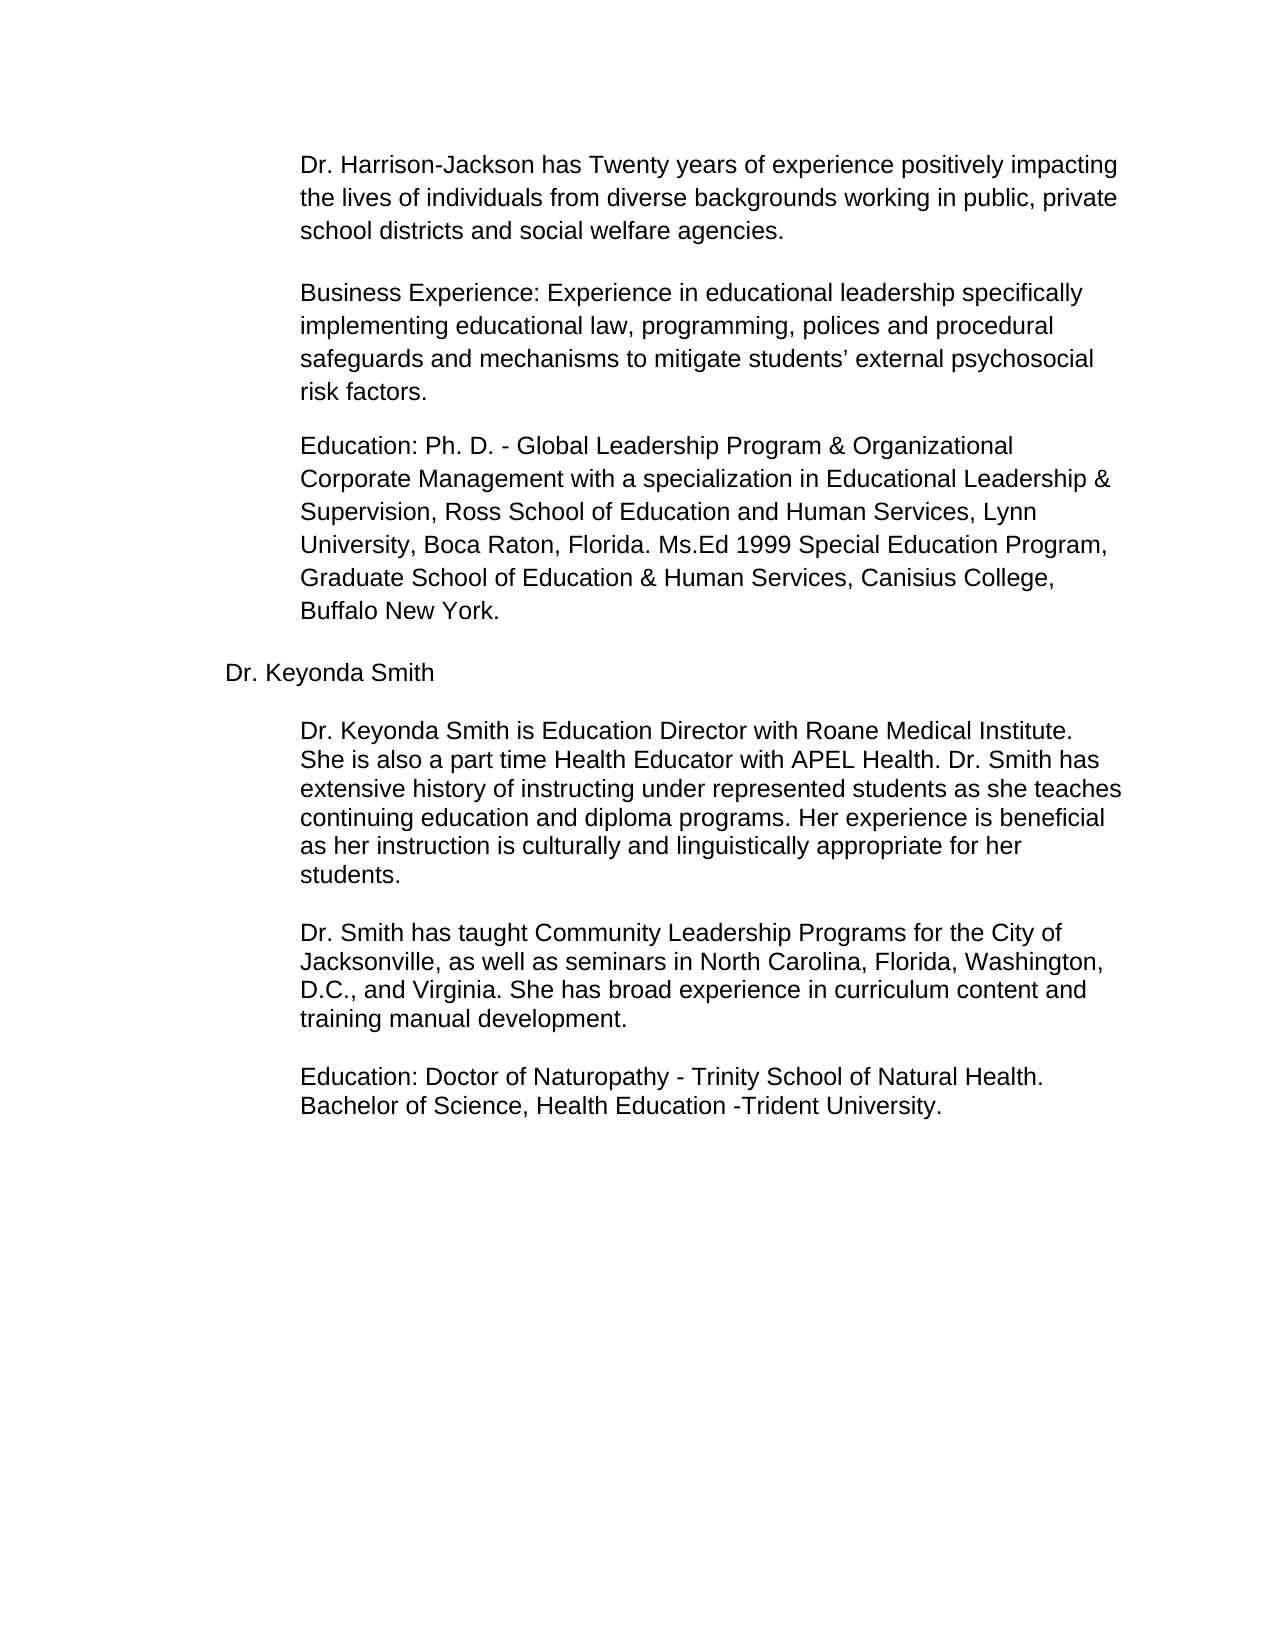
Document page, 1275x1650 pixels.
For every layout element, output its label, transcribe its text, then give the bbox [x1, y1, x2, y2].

text Business Experience: Experience in educational leadership specifically implementing educational law, programming, polices and procedural safeguards and mechanisms to mitigate students’ external psychosocial risk factors. [300, 278, 1125, 406]
text Dr. Harrison-Jackson has Twenty years of experience positively impacting the lives of individuals from diverse backgrounds working in public, private school districts and social welfare agencies. [300, 150, 1125, 245]
text Dr. Keyonda Smith is Education Director with Roane Medical Institute. She is also a part time Health Educator with APEL Health. Dr. Smith has extensive history of instructing under represented students as she teaches continuing education and diploma programs. Her experience is beneficial as her instruction is culturally and linguistically appropriate for her students. [300, 716, 1125, 889]
text Dr. Smith has taught Community Leadership Programs for the City of Jacksonville, as well as seminars in North Carolina, Florida, Washington, D.C., and Virginia. She has broad experience in curriculum content and training manual development. [300, 918, 1125, 1033]
text Dr. Keyonda Smith [150, 658, 1125, 687]
text Education: Doctor of Naturopathy - Trinity School of Natural Health. Bachelor of Science, Health Education -Trident University. [300, 1062, 1125, 1120]
text Education: Ph. D. - Global Leadership Program & Organizational Corporate Management with a specialization in Educational Leadership & Supervision, Ross School of Education and Human Services, Lynn University, Boca Raton, Florida. Ms.Ed 1999 Special Education Program, Graduate School of Education & Human Services, Canisius College, Buffalo New York. [300, 431, 1125, 625]
